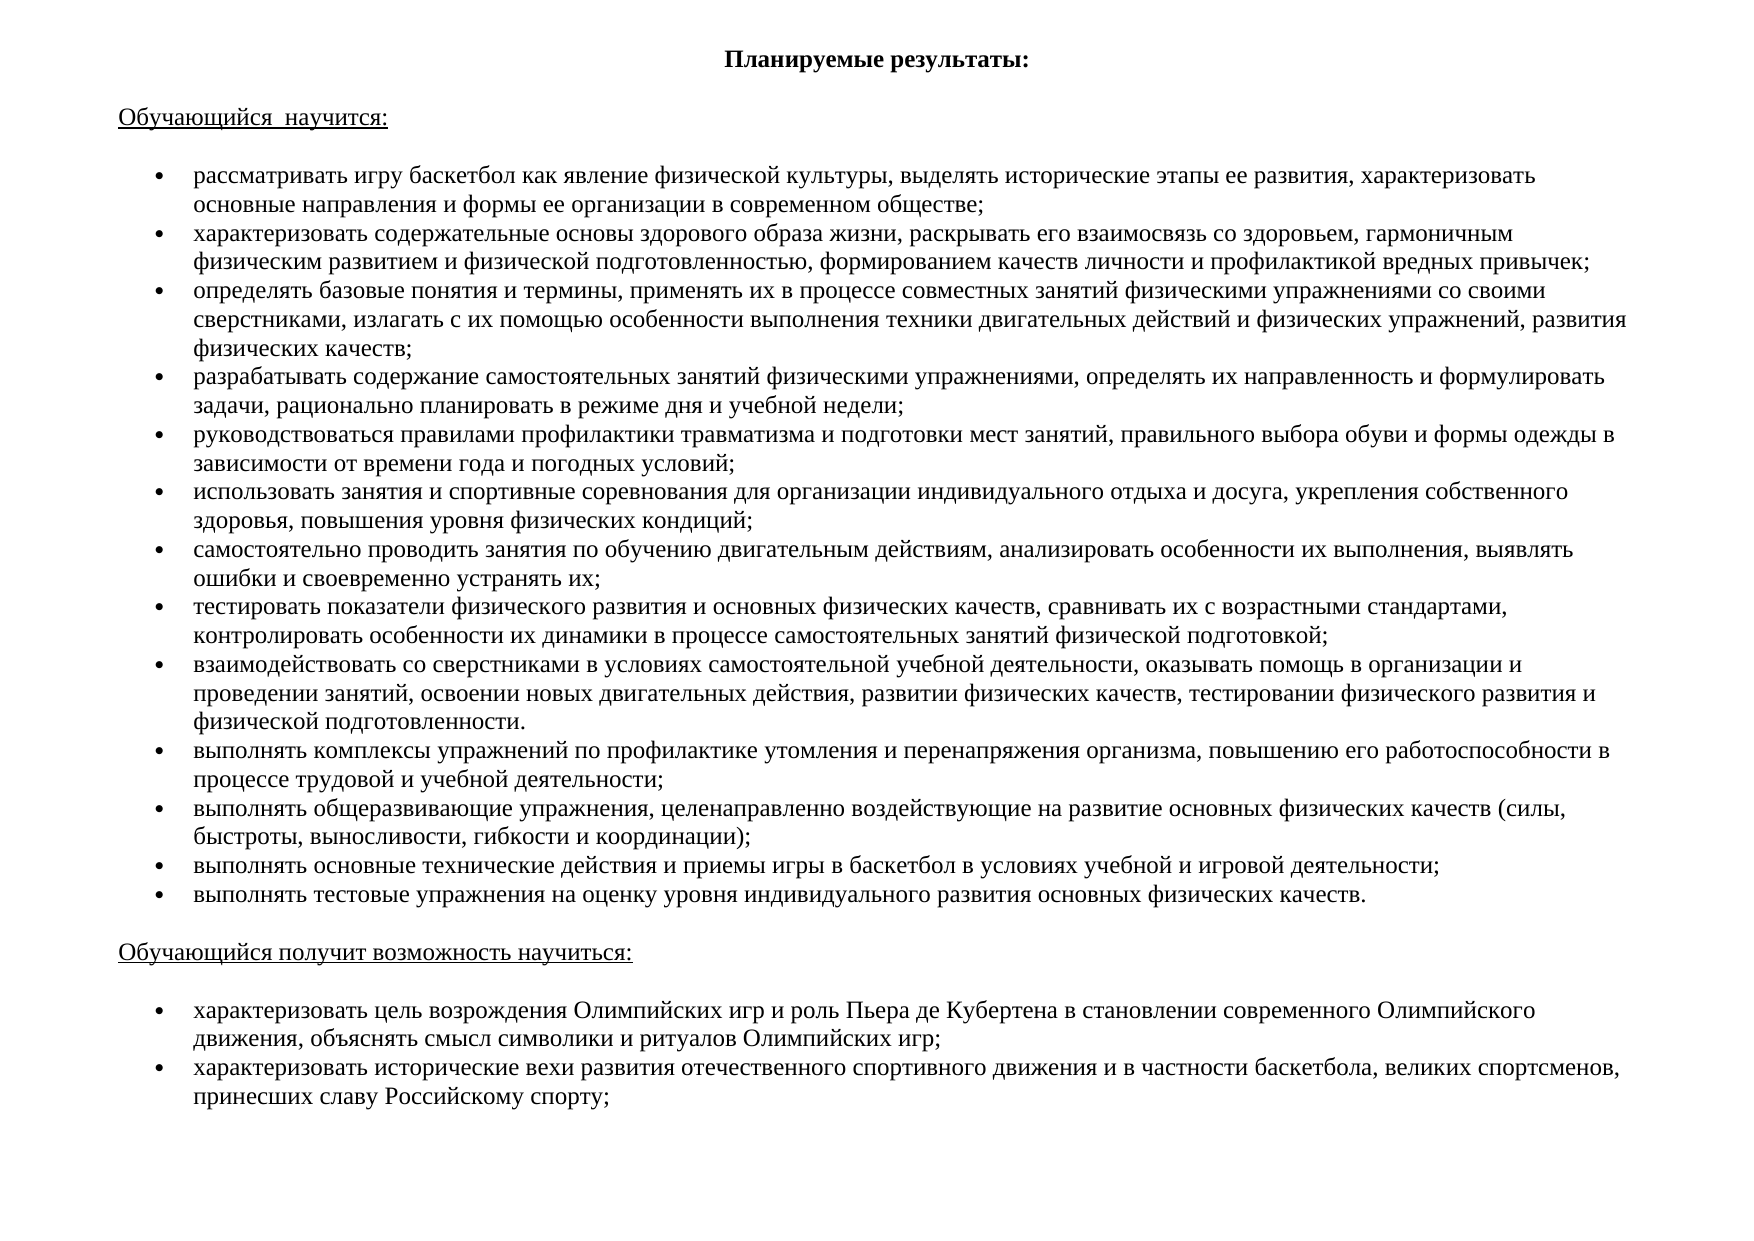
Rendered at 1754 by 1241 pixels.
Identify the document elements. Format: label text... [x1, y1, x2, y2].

list тестировать показатели физического развития и основных физических качеств, сравнивать их с возрастными стандартами, контролировать особенности их динамики в процессе самостоятельных занятий физической подготовкой; [156, 591, 1636, 649]
list определять базовые понятия и термины, применять их в процессе совместных занятий физическими упражнениями со своими сверстниками, излагать с их помощью особенности выполнения техники двигательных действий и физических упражнений, развития физических качеств; [156, 275, 1636, 361]
text Обучающийся научится: [118, 102, 1636, 131]
list самостоятельно проводить занятия по обучению двигательным действиям, анализировать особенности их выполнения, выявлять ошибки и своевременно устранять их; [156, 534, 1636, 591]
list разрабатывать содержание самостоятельных занятий физическими упражнениями, определять их направленность и формулировать задачи, рационально планировать в режиме дня и учебной недели; [156, 361, 1636, 419]
text Обучающийся получит возможность научиться: [118, 937, 1636, 966]
text Планируемые результаты: [118, 44, 1636, 73]
list выполнять основные технические действия и приемы игры в баскетбол в условиях учебной и игровой деятельности; [156, 850, 1636, 879]
list выполнять общеразвивающие упражнения, целенаправленно воздействующие на развитие основных физических качеств (силы, быстроты, выносливости, гибкости и координации); [156, 793, 1636, 850]
list руководствоваться правилами профилактики травматизма и подготовки мест занятий, правильного выбора обуви и формы одежды в зависимости от времени года и погодных условий; [156, 419, 1636, 476]
list рассматривать игру баскетбол как явление физической культуры, выделять исторические этапы ее развития, характеризовать основные направления и формы ее организации в современном обществе; [156, 160, 1636, 218]
list характеризовать цель возрождения Олимпийских игр и роль Пьера де Кубертена в становлении современного Олимпийского движения, объяснять смысл символики и ритуалов Олимпийских игр; [156, 995, 1636, 1052]
list характеризовать содержательные основы здорового образа жизни, раскрывать его взаимосвязь со здоровьем, гармоничным физическим развитием и физической подготовленностью, формированием качеств личности и профилактикой вредных привычек; [156, 218, 1636, 275]
list характеризовать исторические вехи развития отечественного спортивного движения и в частности баскетбола, великих спортсменов, принесших славу Российскому спорту; [156, 1052, 1636, 1110]
list выполнять комплексы упражнений по профилактике утомления и перенапряжения организма, повышению его работоспособности в процессе трудовой и учебной деятельности; [156, 735, 1636, 793]
list взаимодействовать со сверстниками в условиях самостоятельной учебной деятельности, оказывать помощь в организации и проведении занятий, освоении новых двигательных действия, развитии физических качеств, тестировании физического развития и физической подготовленности. [156, 649, 1636, 735]
list выполнять тестовые упражнения на оценку уровня индивидуального развития основных физических качеств. [156, 879, 1636, 908]
list использовать занятия и спортивные соревнования для организации индивидуального отдыха и досуга, укрепления собственного здоровья, повышения уровня физических кондиций; [156, 476, 1636, 534]
